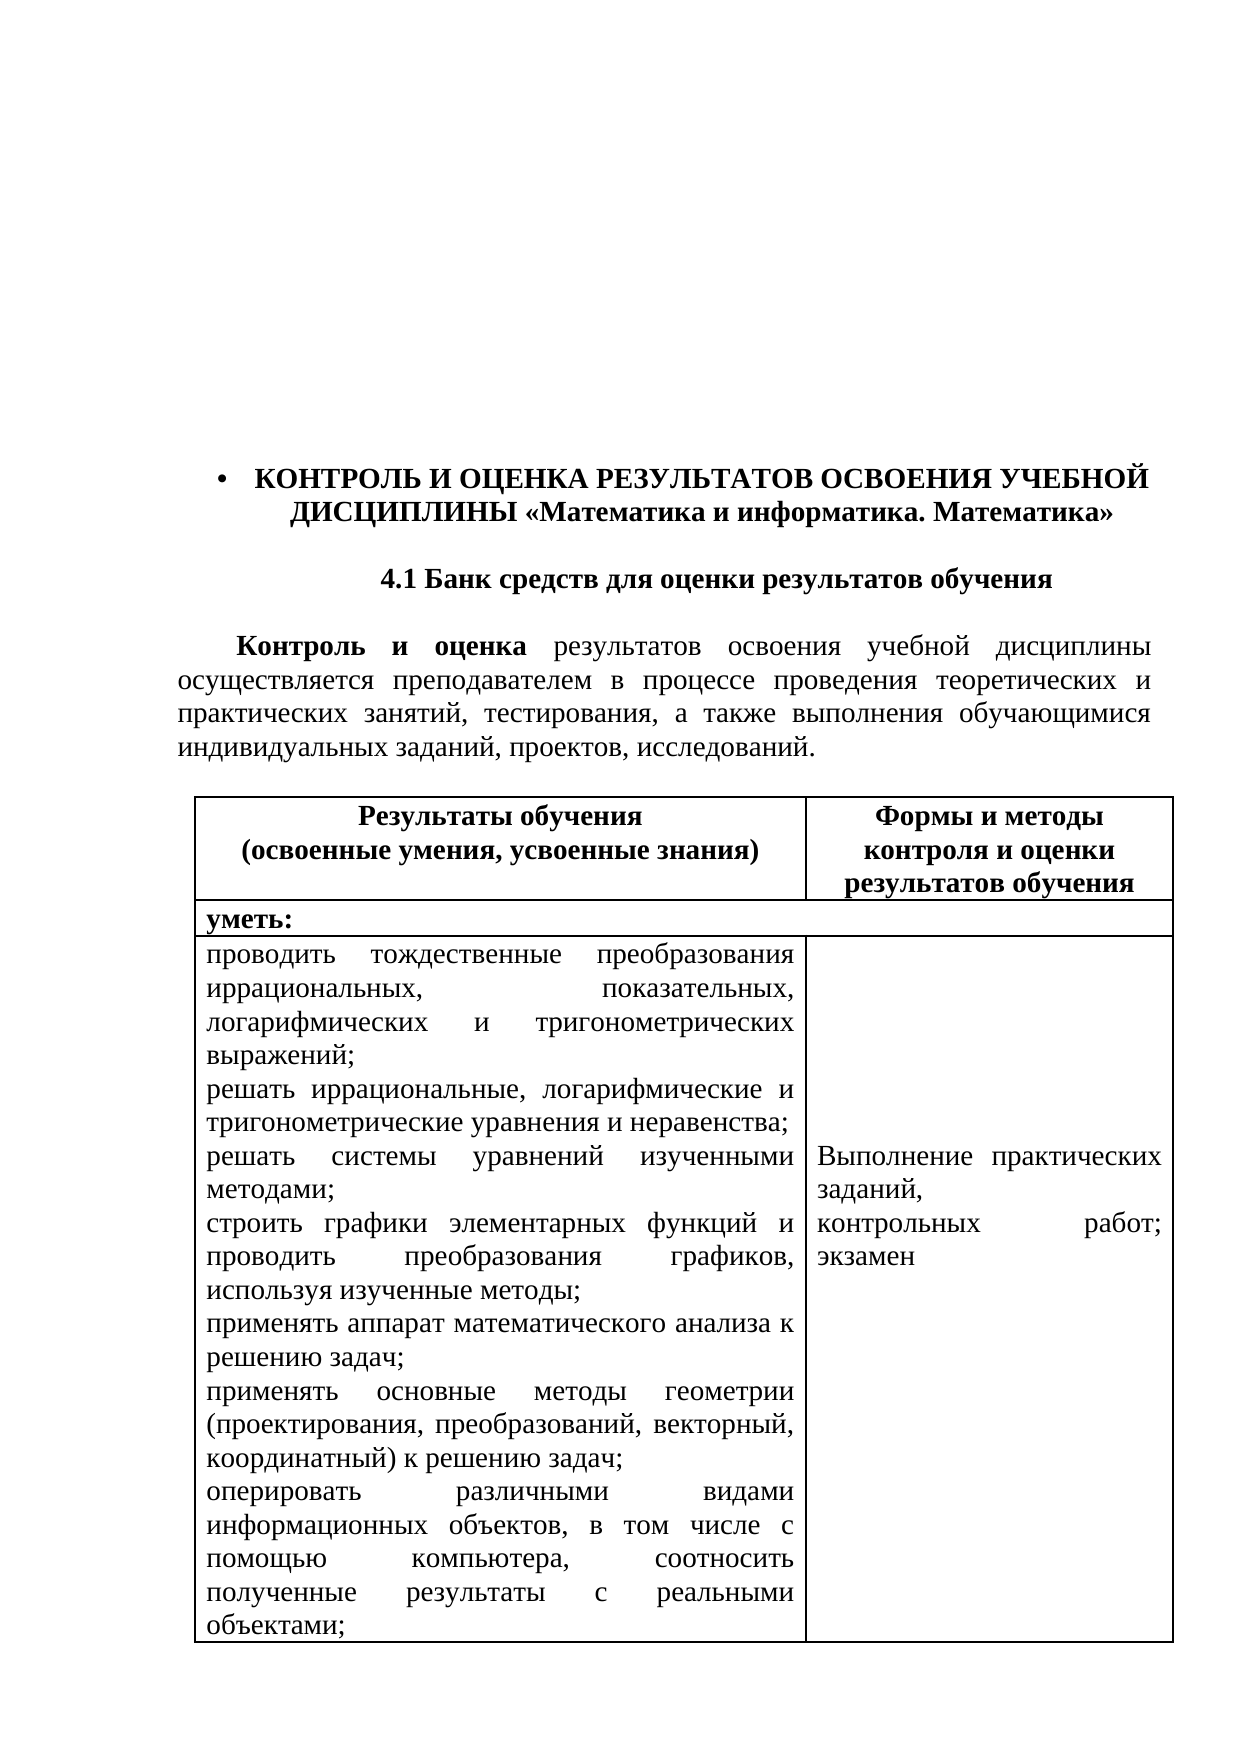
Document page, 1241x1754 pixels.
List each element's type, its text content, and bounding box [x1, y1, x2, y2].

table_header Результаты обучения (освоенные умения, усвоенные знания) [196, 798, 805, 899]
text Контроль и оценка результатов освоения учебной дисциплины осуществляется преподавателем в процессе проведения теоретических и практических занятий, тестирования, а также выполнения обучающимися индивидуальных заданий, проектов, исследований. [177, 628, 1152, 763]
table_cell уметь: [196, 901, 1172, 934]
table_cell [807, 937, 1172, 1641]
text 4.1 Банк средств для оценки результатов обучения [282, 561, 1152, 595]
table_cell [196, 937, 805, 1641]
list КОНТРОЛЬ И ОЦЕНКА РЕЗУЛЬТАТОВ ОСВОЕНИЯ УЧЕБНОЙ ДИСЦИПЛИНЫ «Математика и информатика. Математика» [215, 461, 1152, 528]
table_header Формы и методы контроля и оценки результатов обучения [807, 798, 1172, 899]
